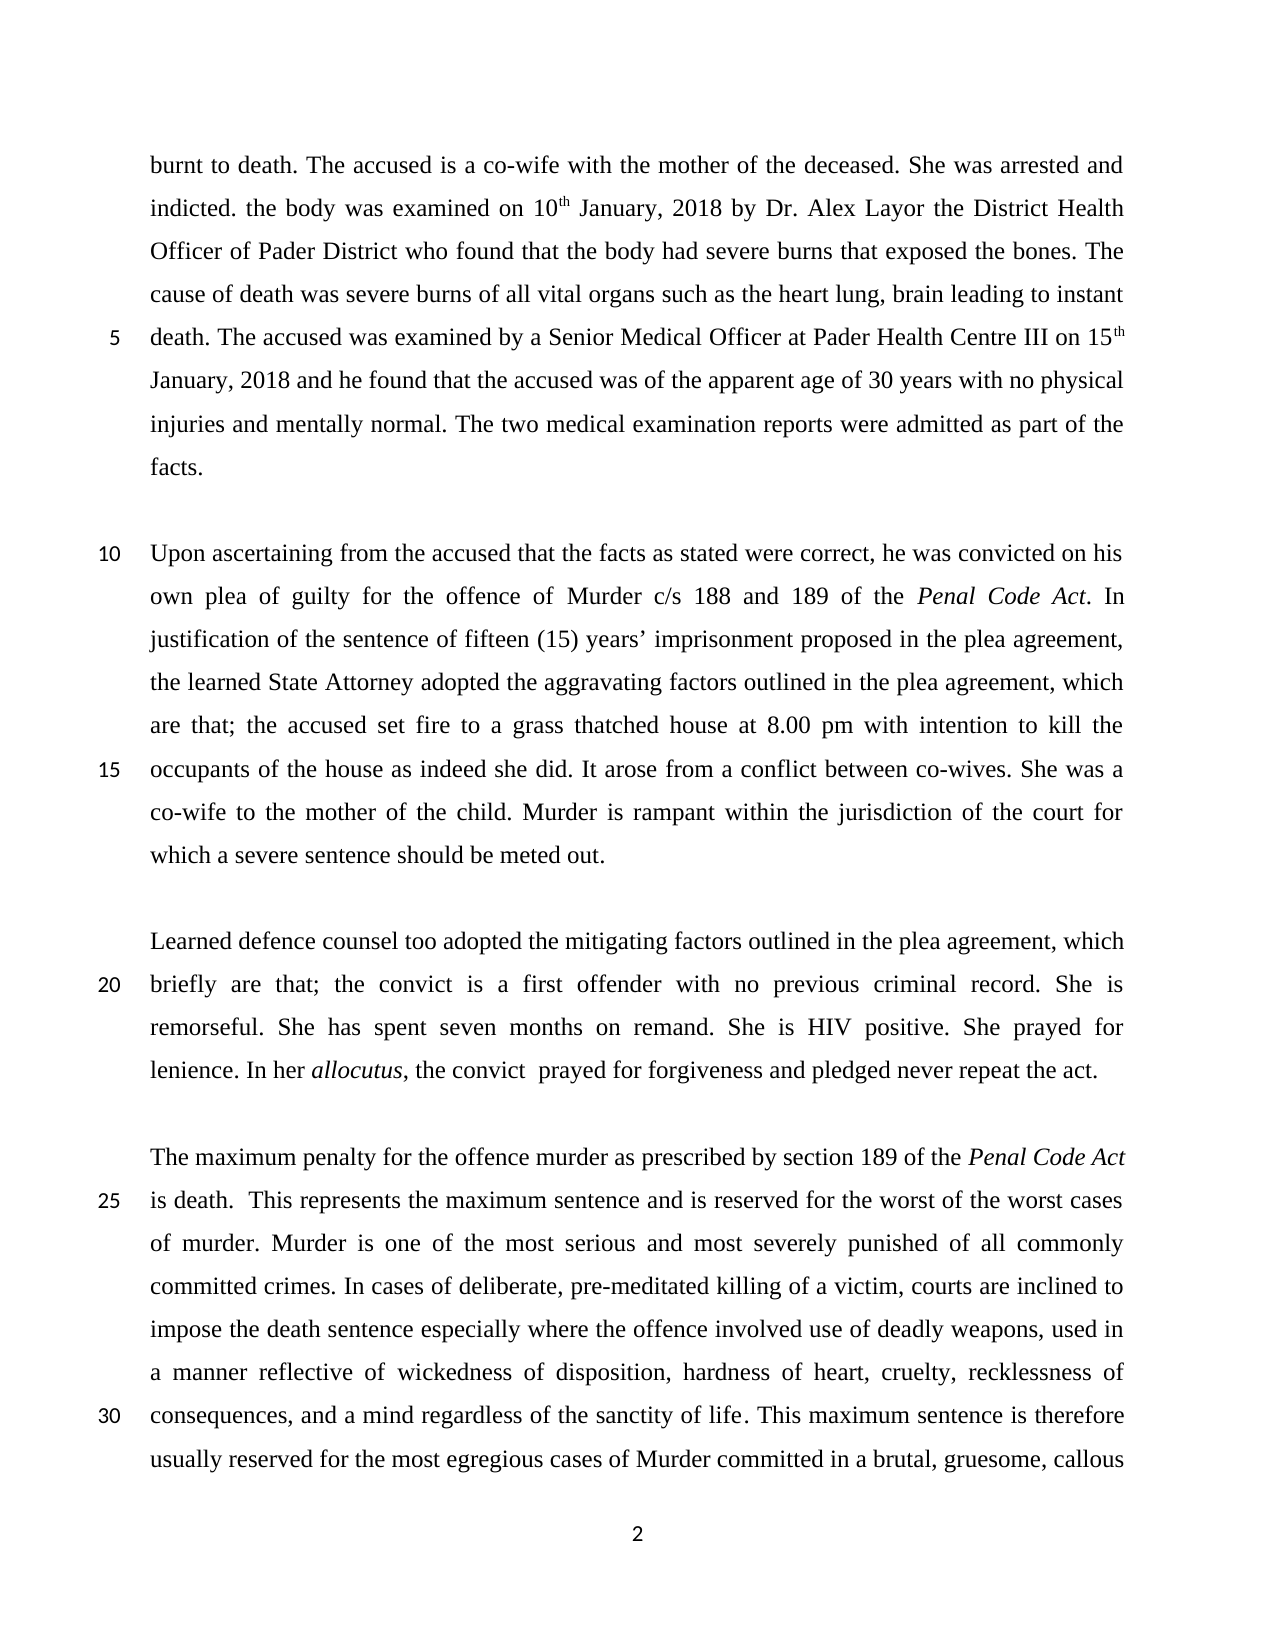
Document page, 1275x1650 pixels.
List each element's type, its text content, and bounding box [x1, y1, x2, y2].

text Upon ascertaining from the accused that the facts as stated were correct, he was convicted on his own plea of guilty for the offence of Murder c/s 188 and 189 of the Penal Code Act. In justification of the sentence of fifteen (15) years’ imprisonment proposed in the plea agreement, the learned State Attorney adopted the aggravating factors outlined in the plea agreement, which are that; the accused set fire to a grass thatched house at 8.00 pm with intention to kill the occupants of the house as indeed she did. It arose from a conflict between co-wives. She was a co-wife to the mother of the child. Murder is rampant within the jurisdiction of the court for which a severe sentence should be meted out. [150, 538, 1125, 869]
text Learned defence counsel too adopted the mitigating factors outlined in the plea agreement, which briefly are that; the convict is a first offender with no previous criminal record. She is remorseful. She has spent seven months on remand. She is HIV positive. She prayed for lenience. In her allocutus, the convict prayed for forgiveness and pledged never repeat the act. [150, 926, 1125, 1084]
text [150, 1142, 1125, 1472]
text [150, 150, 1125, 481]
